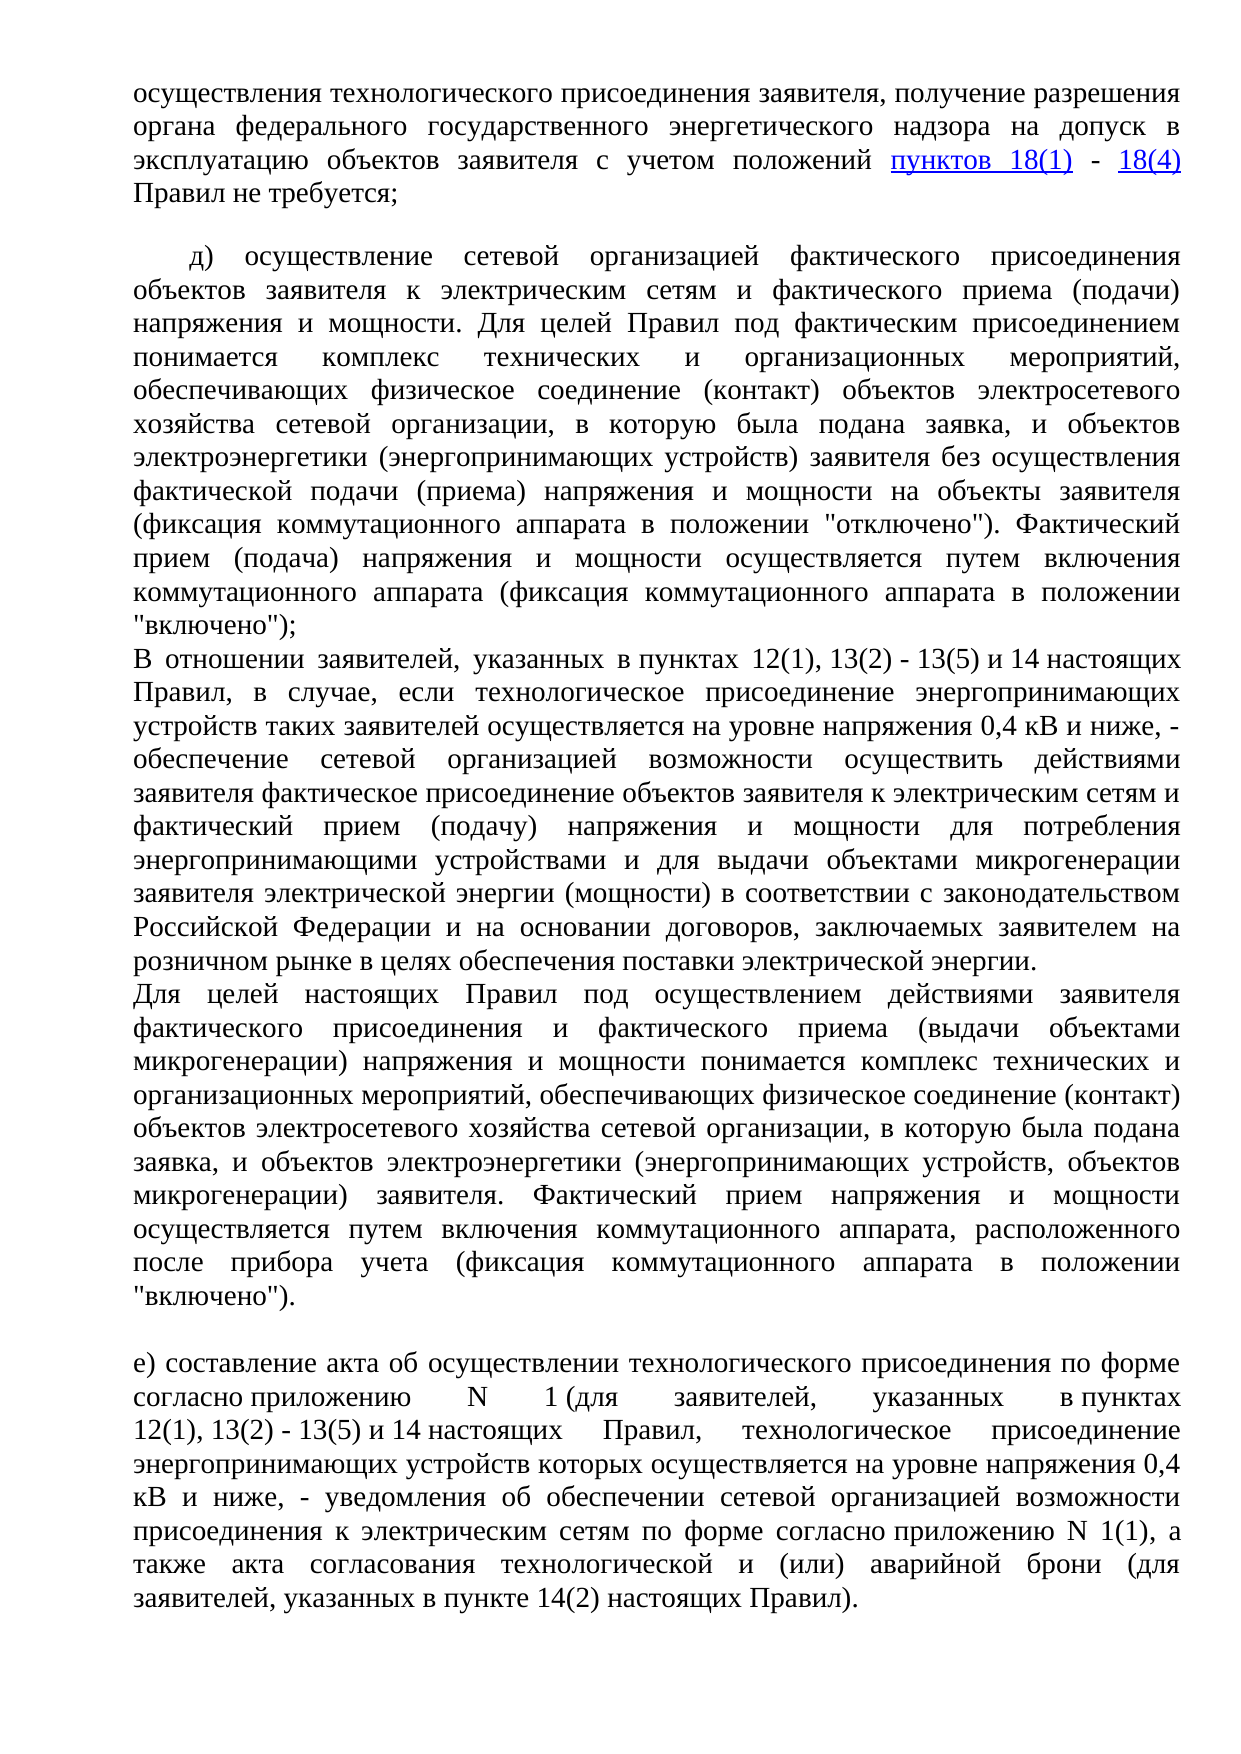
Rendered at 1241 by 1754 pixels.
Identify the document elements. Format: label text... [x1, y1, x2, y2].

text д) осуществление сетевой организацией фактического присоединения объектов заявителя к электрическим сетям и фактического приема (подачи) напряжения и мощности. Для целей Правил под фактическим присоединением понимается комплекс технических и организационных мероприятий, обеспечивающих физическое соединение (контакт) объектов электросетевого хозяйства сетевой организации, в которую была подана заявка, и объектов электроэнергетики (энергопринимающих устройств) заявителя без осуществления фактической подачи (приема) напряжения и мощности на объекты заявителя (фиксация коммутационного аппарата в положении "отключено"). Фактический прием (подача) напряжения и мощности осуществляется путем включения коммутационного аппарата (фиксация коммутационного аппарата в положении "включено"); [133, 238, 1181, 641]
text В отношении заявителей, указанных в пунктах 12(1), 13(2) - 13(5) и 14 настоящих Правил, в случае, если технологическое присоединение энергопринимающих устройств таких заявителей осуществляется на уровне напряжения 0,4 кВ и ниже, - обеспечение сетевой организацией возможности осуществить действиями заявителя фактическое присоединение объектов заявителя к электрическим сетям и фактический прием (подачу) напряжения и мощности для потребления энергопринимающими устройствами и для выдачи объектами микрогенерации заявителя электрической энергии (мощности) в соответствии с законодательством Российской Федерации и на основании договоров, заключаемых заявителем на розничном рынке в целях обеспечения поставки электрической энергии. [133, 641, 1181, 976]
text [133, 75, 1181, 209]
text Для целей настоящих Правил под осуществлением действиями заявителя фактического присоединения и фактического приема (выдачи объектами микрогенерации) напряжения и мощности понимается комплекс технических и организационных мероприятий, обеспечивающих физическое соединение (контакт) объектов электросетевого хозяйства сетевой организации, в которую была подана заявка, и объектов электроэнергетики (энергопринимающих устройств, объектов микрогенерации) заявителя. Фактический прием напряжения и мощности осуществляется путем включения коммутационного аппарата, расположенного после прибора учета (фиксация коммутационного аппарата в положении "включено"). [133, 976, 1181, 1312]
text е) составление акта об осуществлении технологического присоединения по форме согласно приложению N 1 (для заявителей, указанных в пунктах 12(1), 13(2) - 13(5) и 14 настоящих Правил, технологическое присоединение энергопринимающих устройств которых осуществляется на уровне напряжения 0,4 кВ и ниже, - уведомления об обеспечении сетевой организацией возможности присоединения к электрическим сетям по форме согласно приложению N 1(1), а также акта согласования технологической и (или) аварийной брони (для заявителей, указанных в пункте 14(2) настоящих Правил). [133, 1345, 1181, 1613]
